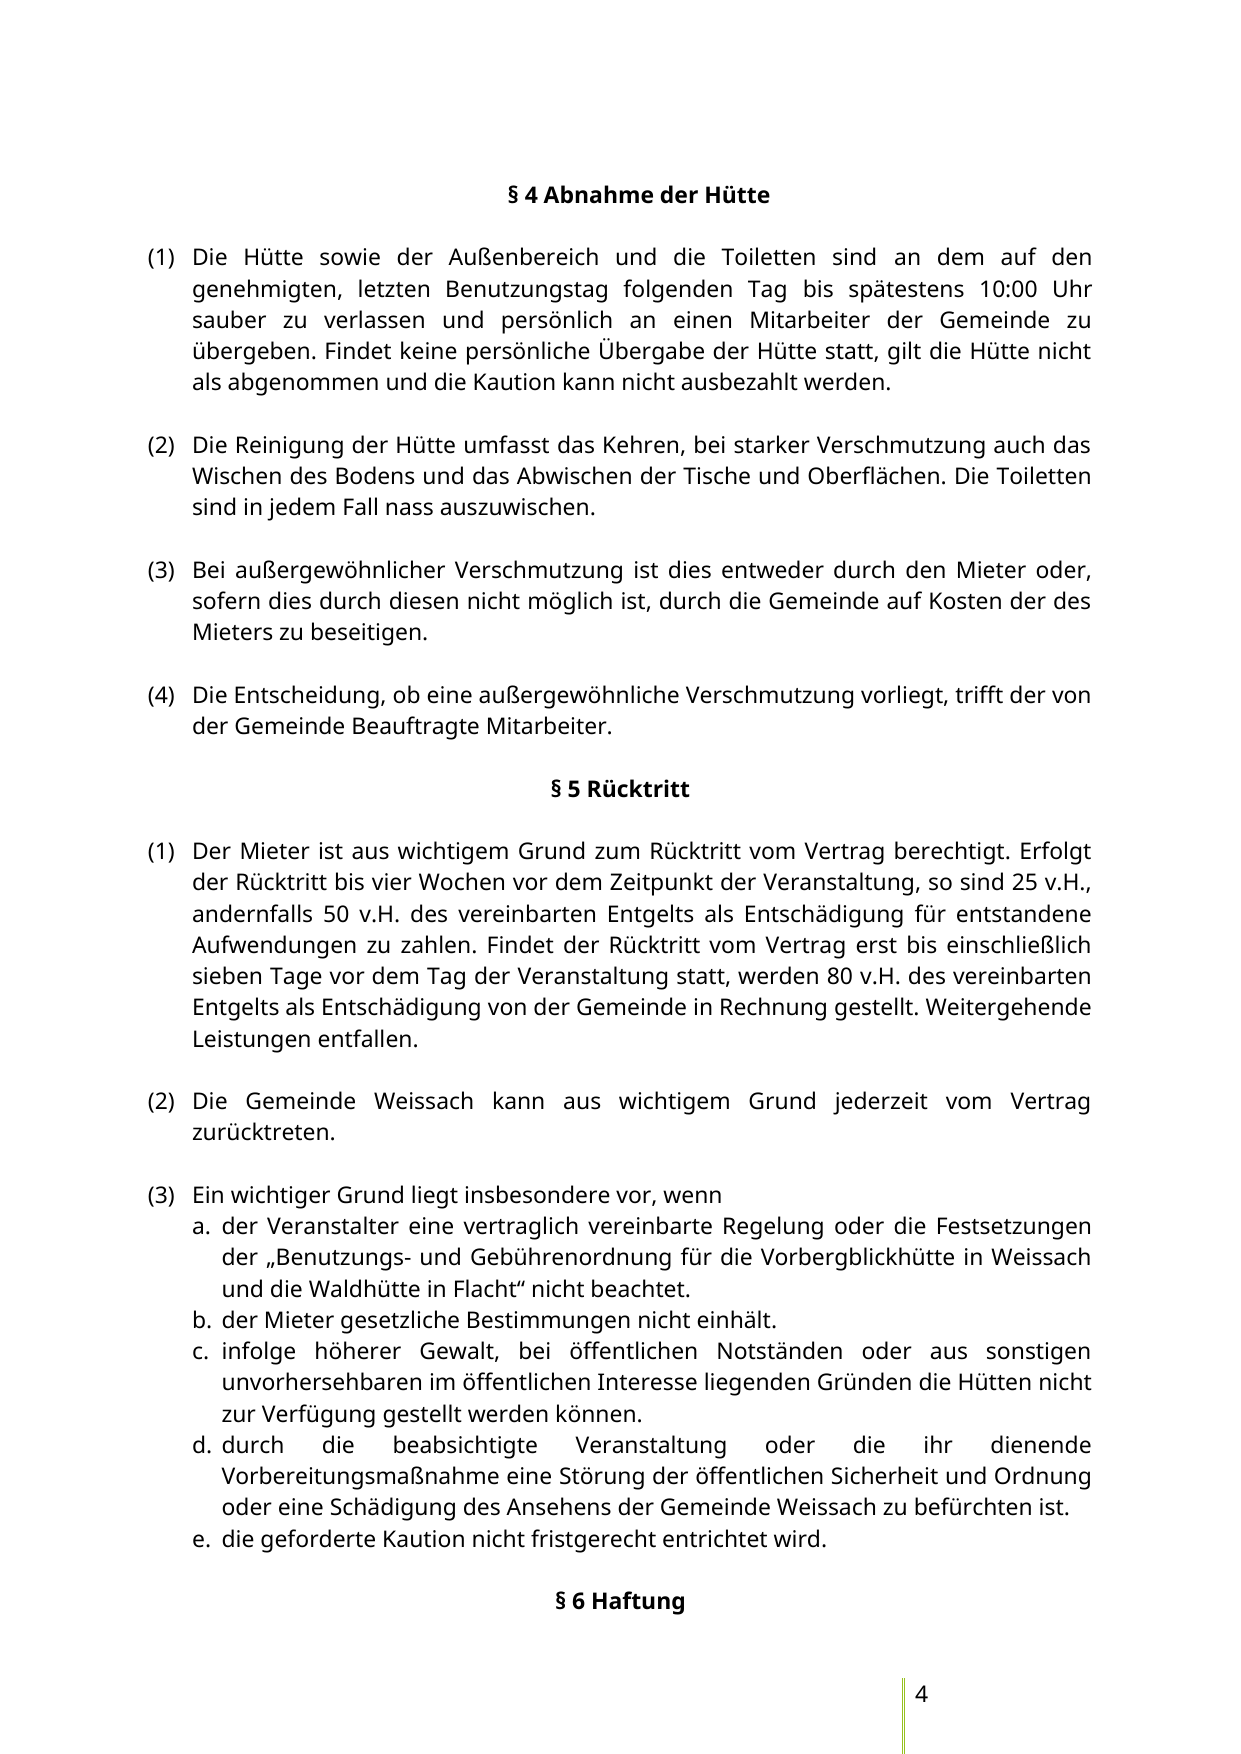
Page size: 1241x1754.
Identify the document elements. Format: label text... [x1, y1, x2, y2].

text § 4 Abnahme der Hütte [185, 179, 1093, 210]
list der Mieter gesetzliche Bestimmungen nicht einhält. [192, 1304, 1093, 1335]
list durch die beabsichtigte Veranstaltung oder die ihr dienende Vorbereitungsmaßnahme eine Störung der öffentlichen Sicherheit und Ordnung oder eine Schädigung des Ansehens der Gemeinde Weissach zu befürchten ist. [192, 1429, 1093, 1523]
list der Veranstalter eine vertraglich vereinbarte Regelung oder die Festsetzungen der „Benutzungs- und Gebührenordnung für die Vorbergblickhütte in Weissach und die Waldhütte in Flacht“ nicht beachtet. [192, 1210, 1093, 1304]
text § 5 Rücktritt [148, 773, 1093, 804]
list Der Mieter ist aus wichtigem Grund zum Rücktritt vom Vertrag berechtigt. Erfolgt der Rücktritt bis vier Wochen vor dem Zeitpunkt der Veranstaltung, so sind 25 v.H., andernfalls 50 v.H. des vereinbarten Entgelts als Entschädigung für entstandene Aufwendungen zu zahlen. Findet der Rücktritt vom Vertrag erst bis einschließlich sieben Tage vor dem Tag der Veranstaltung statt, werden 80 v.H. des vereinbarten Entgelts als Entschädigung von der Gemeinde in Rechnung gestellt. Weitergehende Leistungen entfallen. [148, 835, 1093, 1054]
list die geforderte Kaution nicht fristgerecht entrichtet wird. [192, 1523, 1093, 1554]
list Ein wichtiger Grund liegt insbesondere vor, wenn [148, 1179, 1093, 1210]
text § 6 Haftung [148, 1585, 1093, 1616]
list Die Entscheidung, ob eine außergewöhnliche Verschmutzung vorliegt, trifft der von der Gemeinde Beauftragte Mitarbeiter. [148, 679, 1093, 741]
list Die Hütte sowie der Außenbereich und die Toiletten sind an dem auf den genehmigten, letzten Benutzungstag folgenden Tag bis spätestens 10:00 Uhr sauber zu verlassen und persönlich an einen Mitarbeiter der Gemeinde zu übergeben. Findet keine persönliche Übergabe der Hütte statt, gilt die Hütte nicht als abgenommen und die Kaution kann nicht ausbezahlt werden. [148, 241, 1093, 398]
list Die Gemeinde Weissach kann aus wichtigem Grund jederzeit vom Vertrag zurücktreten. [148, 1085, 1093, 1148]
list Die Reinigung der Hütte umfasst das Kehren, bei starker Verschmutzung auch das Wischen des Bodens und das Abwischen der Tische und Oberflächen. Die Toiletten sind in jedem Fall nass auszuwischen. [148, 429, 1093, 523]
list infolge höherer Gewalt, bei öffentlichen Notständen oder aus sonstigen unvorhersehbaren im öffentlichen Interesse liegenden Gründen die Hütten nicht zur Verfügung gestellt werden können. [192, 1335, 1093, 1429]
list Bei außergewöhnlicher Verschmutzung ist dies entweder durch den Mieter oder, sofern dies durch diesen nicht möglich ist, durch die Gemeinde auf Kosten der des Mieters zu beseitigen. [148, 554, 1093, 648]
